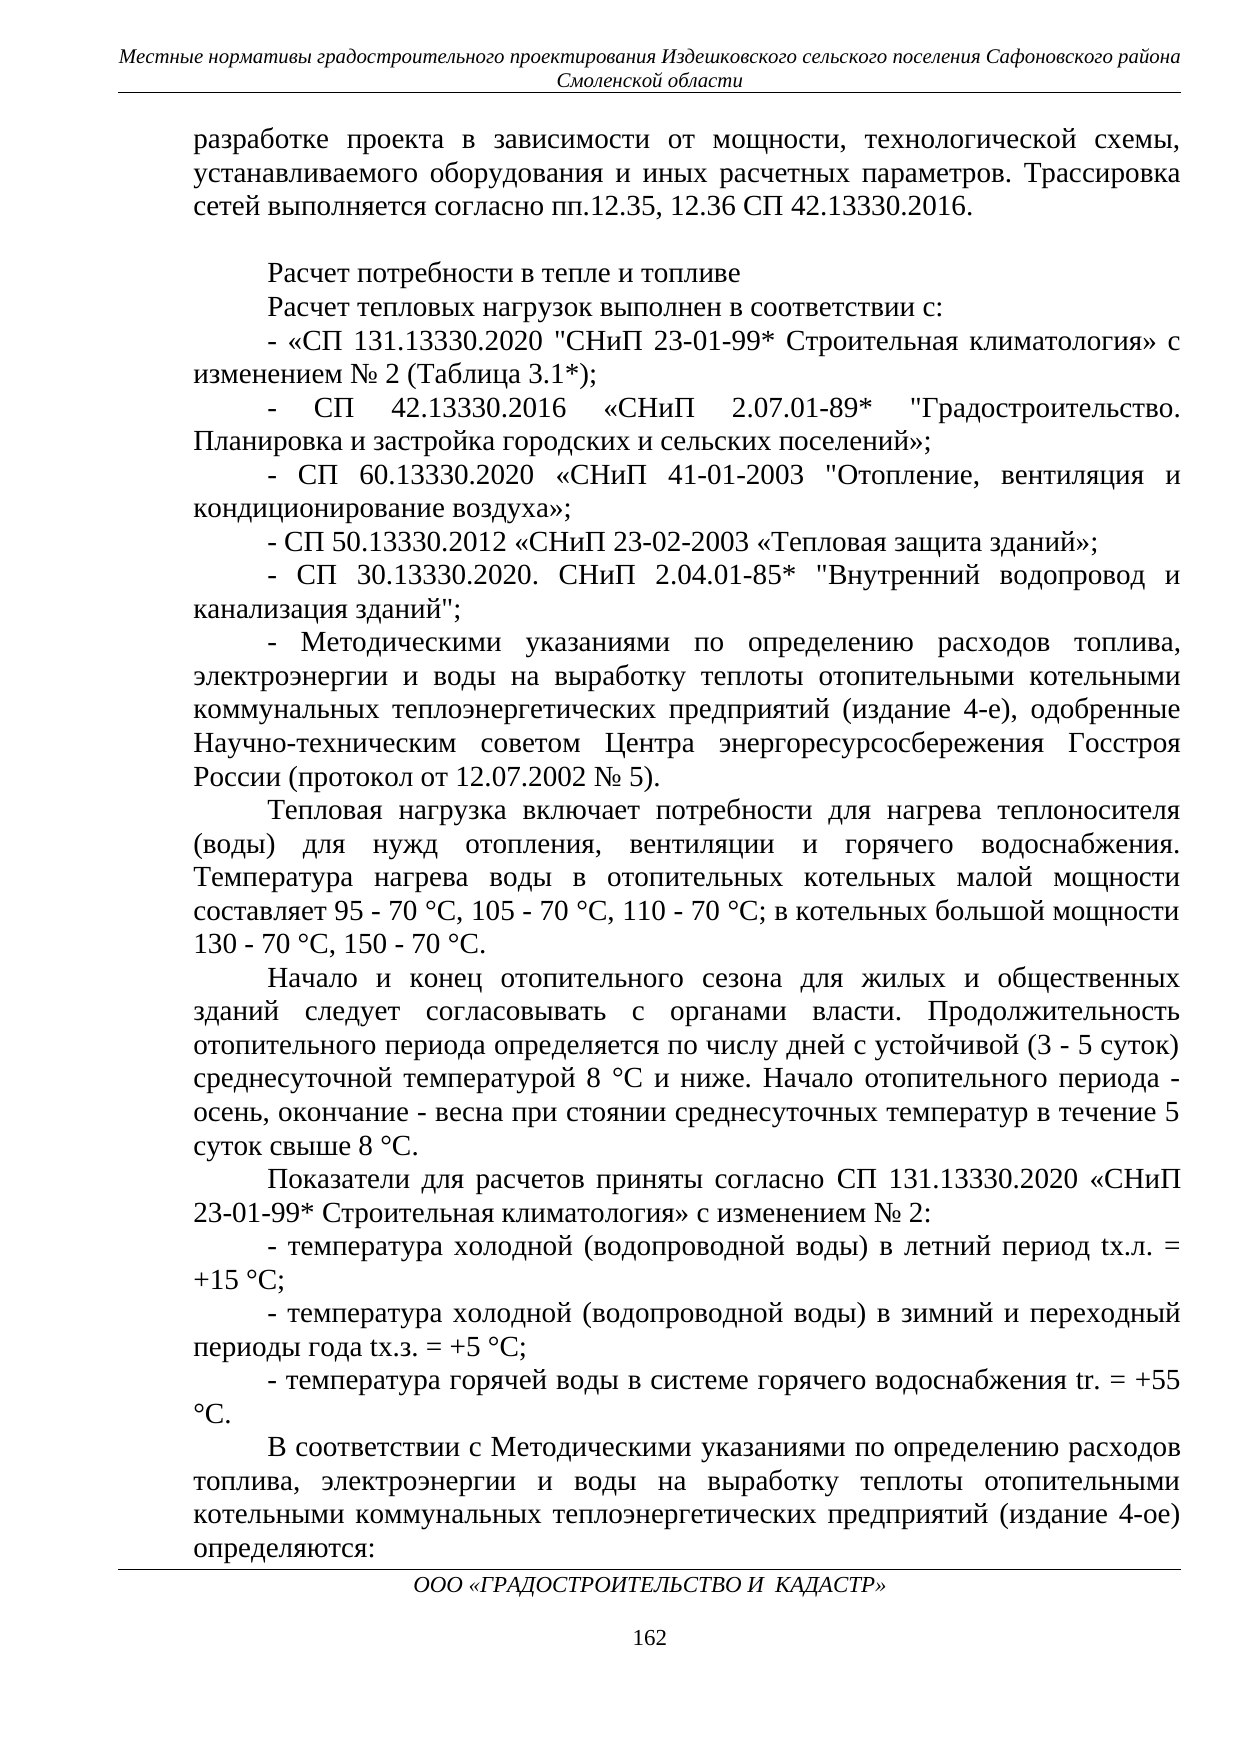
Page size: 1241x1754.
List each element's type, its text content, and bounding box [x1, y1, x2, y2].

text - температура холодной (водопроводной воды) в летний период tx.л. = +15 °C; [193, 1228, 1181, 1295]
text Начало и конец отопительного сезона для жилых и общественных зданий следует согласовывать с органами власти. Продолжительность отопительного периода определяется по числу дней с устойчивой (3 - 5 суток) среднесуточной температурой 8 °C и ниже. Начало отопительного периода - осень, окончание - весна при стоянии среднесуточных температур в течение 5 суток свыше 8 °C. [193, 960, 1181, 1161]
text В соответствии с Методическими указаниями по определению расходов топлива, электроэнергии и воды на выработку теплоты отопительными котельными коммунальных теплоэнергетических предприятий (издание 4-ое) определяются: [193, 1429, 1181, 1564]
text - Методическими указаниями по определению расходов топлива, электроэнергии и воды на выработку теплоты отопительными котельными коммунальных теплоэнергетических предприятий (издание 4-е), одобренные Научно-техническим советом Центра энергоресурсосбережения Госстроя России (протокол от 12.07.2002 № 5). [193, 624, 1181, 792]
text - СП 42.13330.2016 «СНиП 2.07.01-89* "Градостроительство. Планировка и застройка городских и сельских поселений»; [193, 390, 1181, 457]
text - температура горячей воды в системе горячего водоснабжения tr. = +55 °C. [193, 1362, 1181, 1429]
text Тепловая нагрузка включает потребности для нагрева теплоносителя (воды) для нужд отопления, вентиляции и горячего водоснабжения. Температура нагрева воды в отопительных котельных малой мощности составляет 95 - 70 °C, 105 - 70 °C, 110 - 70 °C; в котельных большой мощности 130 - 70 °C, 150 - 70 °C. [193, 792, 1181, 960]
text Показатели для расчетов приняты согласно СП 131.13330.2020 «СНиП 23-01-99* Строительная климатология» с изменением № 2: [193, 1161, 1181, 1228]
text Расчет тепловых нагрузок выполнен в соответствии с: [193, 289, 1181, 323]
text Расчет потребности в тепле и топливе [193, 256, 1181, 289]
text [193, 121, 1181, 222]
text - температура холодной (водопроводной воды) в зимний и переходный периоды года tx.з. = +5 °C; [193, 1295, 1181, 1362]
text - СП 60.13330.2020 «СНиП 41-01-2003 "Отопление, вентиляция и кондиционирование воздуха»; [193, 457, 1181, 524]
text - СП 50.13330.2012 «СНиП 23-02-2003 «Тепловая защита зданий»; [193, 524, 1181, 557]
text - «СП 131.13330.2020 "СНиП 23-01-99* Строительная климатология» с изменением № 2 (Таблица 3.1*); [193, 323, 1181, 390]
text - СП 30.13330.2020. СНиП 2.04.01-85* "Внутренний водопровод и канализация зданий"; [193, 557, 1181, 624]
